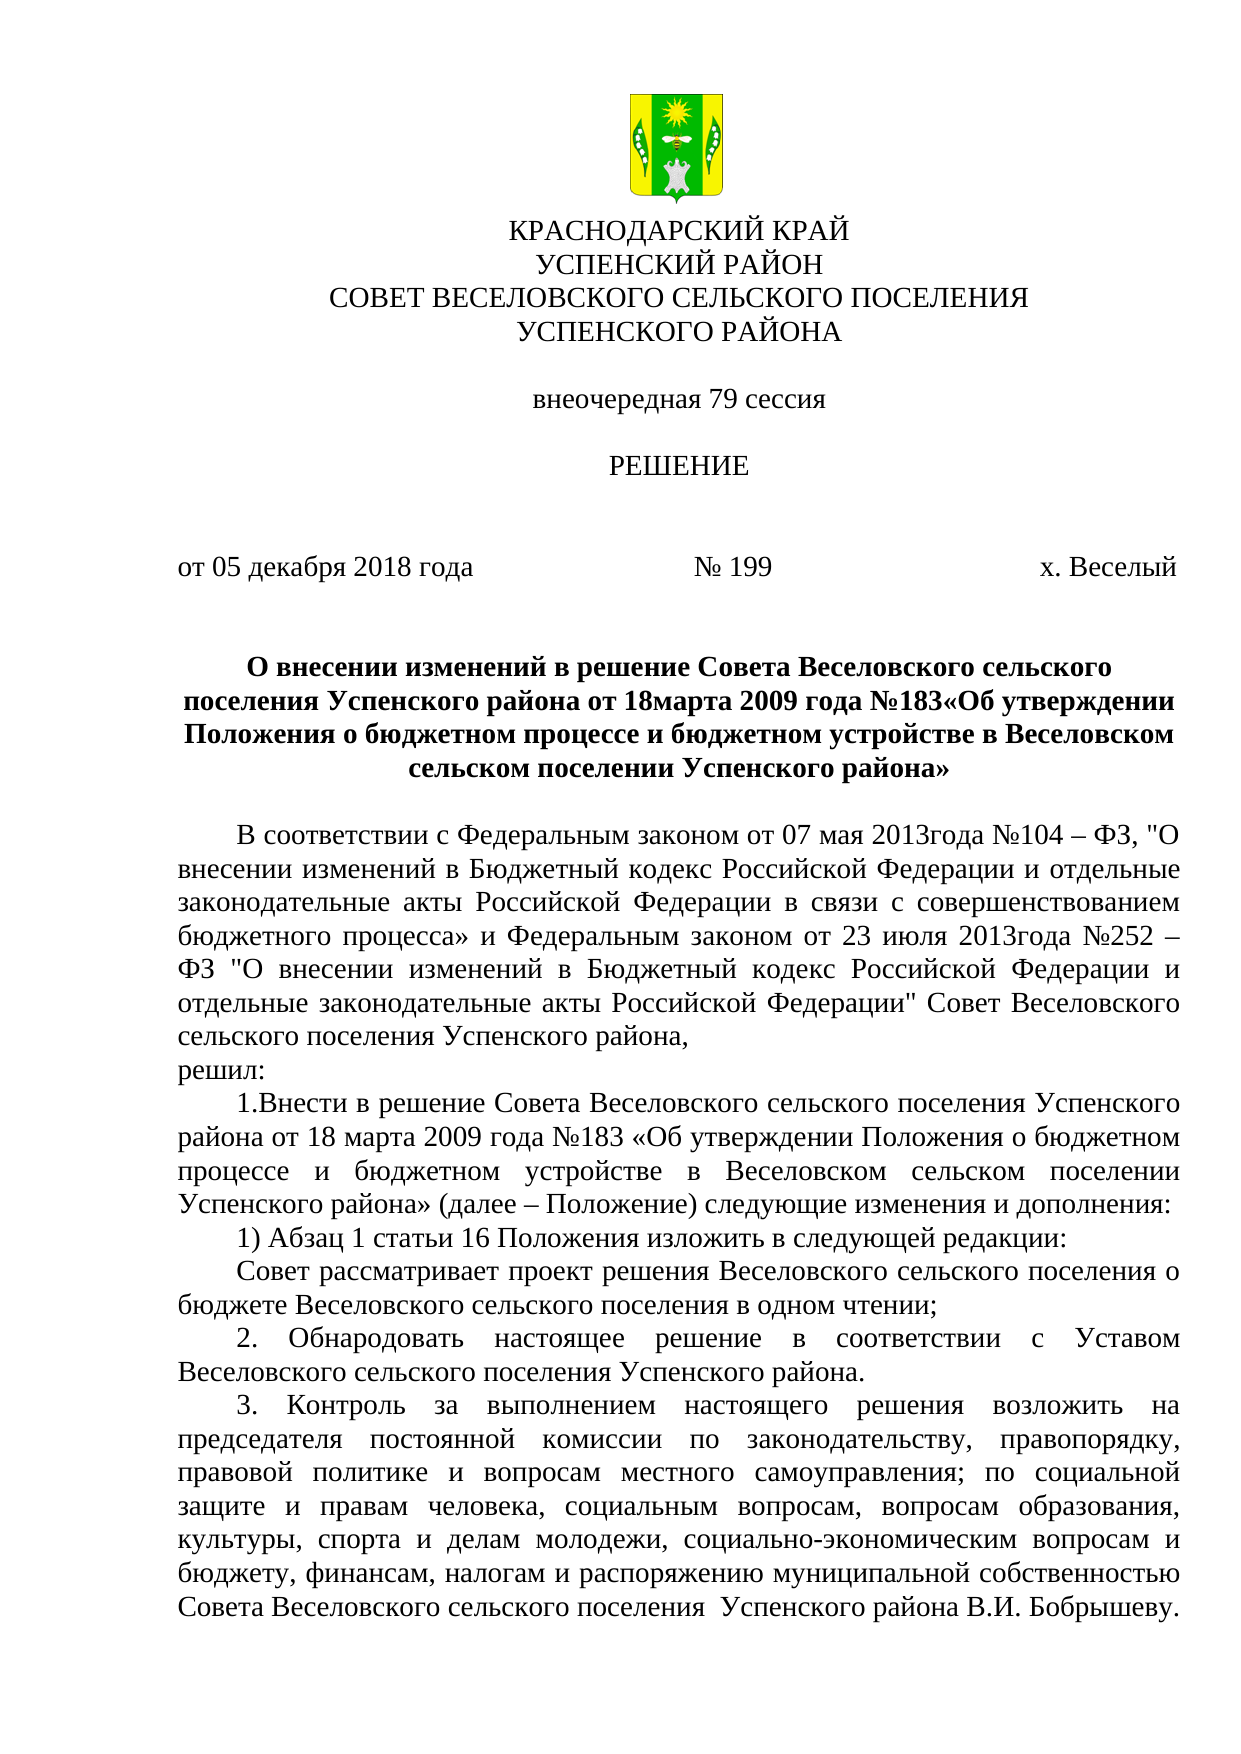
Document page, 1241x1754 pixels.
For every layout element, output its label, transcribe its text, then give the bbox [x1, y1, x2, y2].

text Совет рассматривает проект решения Веселовского сельского поселения о бюджете Веселовского сельского поселения в одном чтении; [177, 1253, 1181, 1320]
text 1) Абзац 1 статьи 16 Положения изложить в следующей редакции: [177, 1220, 1181, 1253]
text 1.Внести в решение Совета Веселовского сельского поселения Успенского района от 18 марта 2009 года №183 «Об утверждении Положения о бюджетном процессе и бюджетном устройстве в Веселовском сельском поселении Успенского района» (далее – Положение) следующие изменения и дополнения: [177, 1086, 1181, 1220]
picture [628, 92, 724, 205]
text СОВЕТ ВЕСЕЛОВСКОГО СЕЛЬСКОГО ПОСЕЛЕНИЯ [177, 281, 1181, 314]
text УСПЕНСКОГО РАЙОНА [177, 314, 1181, 348]
text О внесении изменений в решение Совета Веселовского сельского поселения Успенского района от 18марта 2009 года №183«Об утверждении Положения о бюджетном процессе и бюджетном устройстве в Веселовском сельском поселении Успенского района» [177, 649, 1181, 784]
text решил: [177, 1052, 1181, 1086]
text КРАСНОДАРСКИЙ КРАЙ [177, 213, 1181, 247]
text 3. Контроль за выполнением настоящего решения возложить на председателя постоянной комиссии по законодательству, правопорядку, правовой политике и вопросам местного самоуправления; по социальной защите и правам человека, социальным вопросам, вопросам образования, культуры, спорта и делам молодежи, социально-экономическим вопросам и бюджету, финансам, налогам и распоряжению муниципальной собственностью Совета Веселовского сельского поселения Успенского района В.И. Бобрышеву. [177, 1387, 1181, 1622]
text УСПЕНСКИЙ РАЙОН [177, 247, 1181, 281]
text В соответствии с Федеральным законом от 07 мая 2013года №104 – ФЗ, "О внесении изменений в Бюджетный кодекс Российской Федерации и отдельные законодательные акты Российской Федерации в связи с совершенствованием бюджетного процесса» и Федеральным законом от 23 июля 2013года №252 – ФЗ "О внесении изменений в Бюджетный кодекс Российской Федерации и отдельные законодательные акты Российской Федерации" Совет Веселовского сельского поселения Успенского района, [177, 817, 1181, 1052]
text внеочередная 79 сессия [177, 381, 1181, 415]
text РЕШЕНИЕ [177, 448, 1181, 482]
text от 05 декабря 2018 года № 199 х. Веселый [177, 549, 1181, 582]
text 2. Обнародовать настоящее решение в соответствии с Уставом Веселовского сельского поселения Успенского района. [177, 1320, 1181, 1387]
